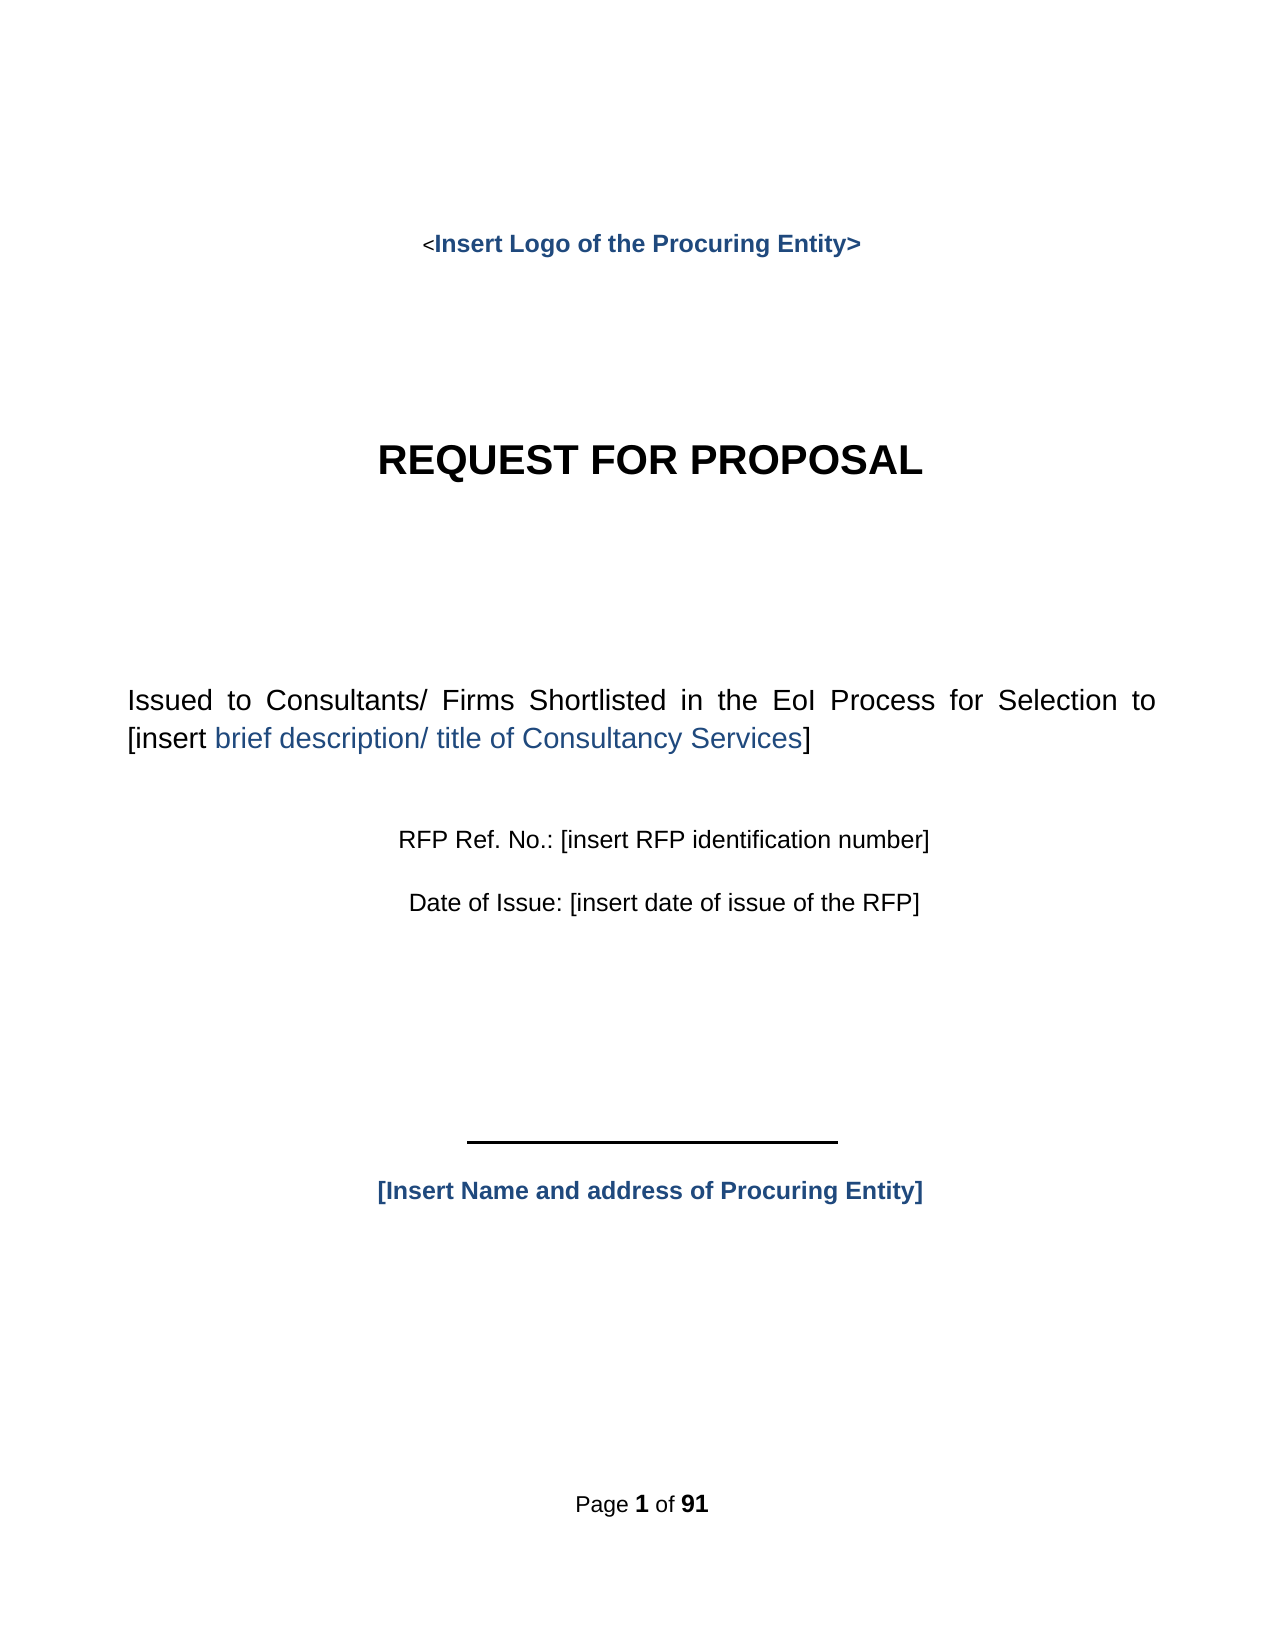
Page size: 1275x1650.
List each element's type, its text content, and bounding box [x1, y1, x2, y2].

text [Insert Name and address of Procuring Entity] [201, 1175, 1100, 1206]
text REQUEST FOR PROPOSAL [201, 436, 1100, 483]
text <Insert Logo of the Procuring Entity> [127, 229, 1157, 258]
text Issued to Consultants/ Firms Shortlisted in the EoI Process for Selection to [insert brief description/ title of Consultancy Services] [127, 682, 1158, 754]
text RFP Ref. No.: [insert RFP identification number] [172, 825, 1157, 854]
text Date of Issue: [insert date of issue of the RFP] [172, 888, 1157, 917]
